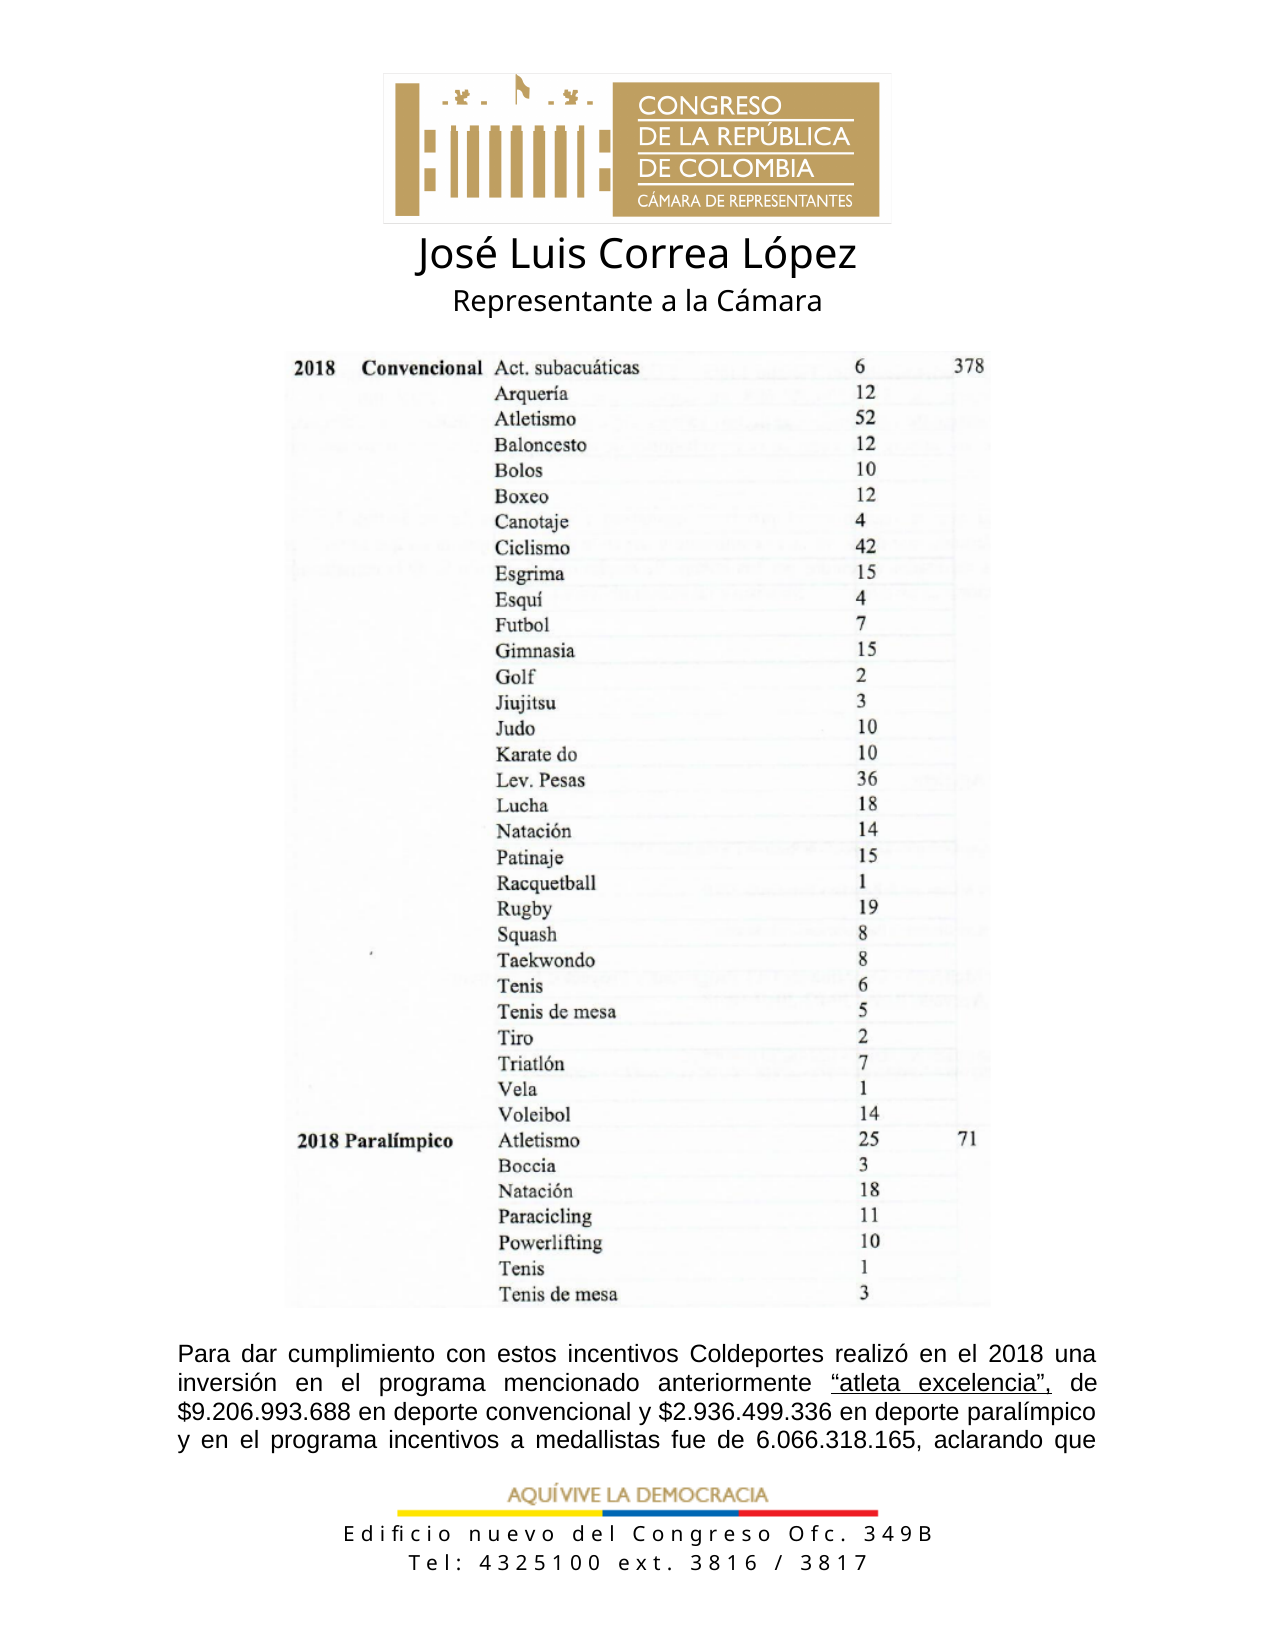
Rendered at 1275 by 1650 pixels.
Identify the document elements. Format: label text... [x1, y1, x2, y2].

picture [383, 73, 892, 224]
picture [284, 351, 991, 1308]
picture [382, 1475, 893, 1520]
